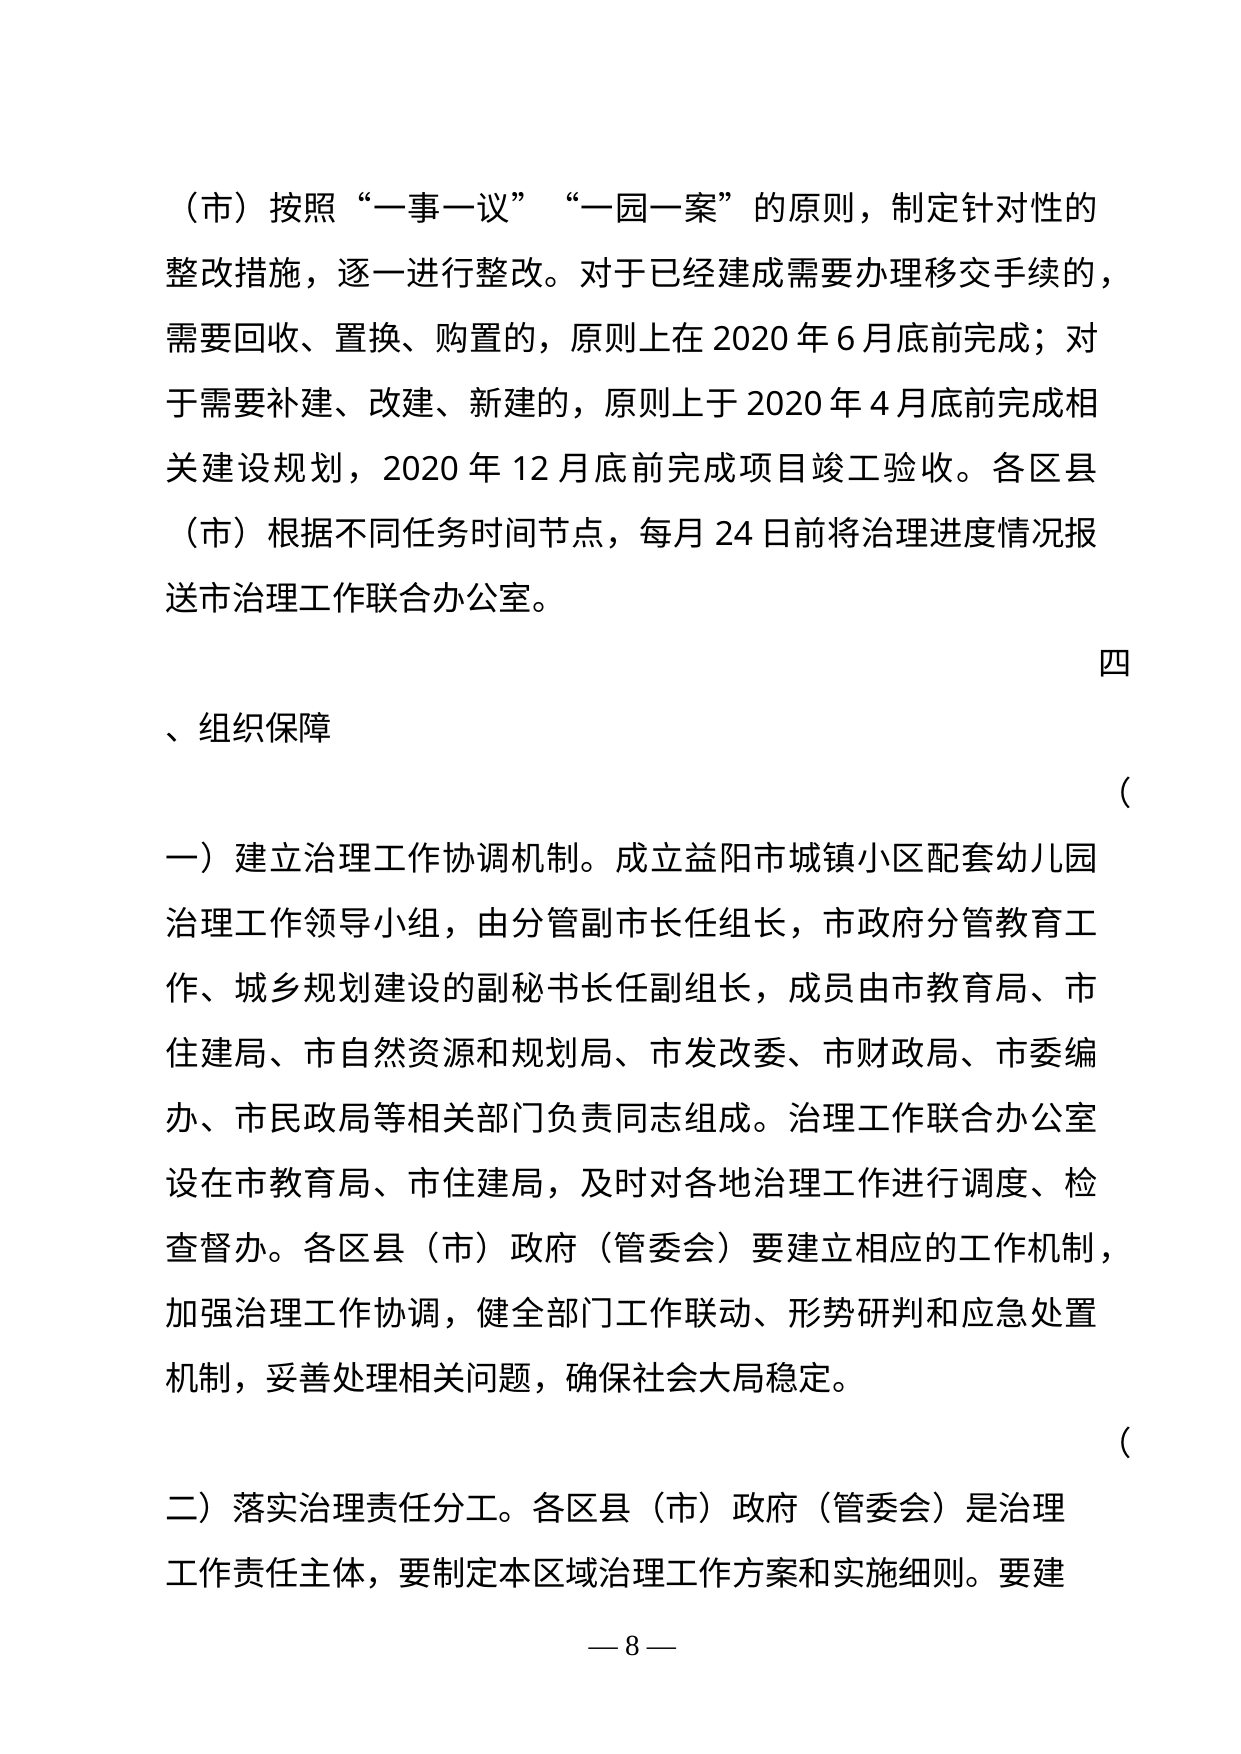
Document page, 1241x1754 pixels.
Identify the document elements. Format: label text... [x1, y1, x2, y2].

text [165, 1409, 1098, 1604]
text （一）建立治理工作协调机制。成立益阳市城镇小区配套幼儿园治理工作领导小组，由分管副市长任组长，市政府分管教育工作、城乡规划建设的副秘书长任副组长，成员由市教育局、市住建局、市自然资源和规划局、市发改委、市财政局、市委编办、市民政局等相关部门负责同志组成。治理工作联合办公室设在市教育局、市住建局，及时对各地治理工作进行调度、检查督办。各区县（市）政府（管委会）要建立相应的工作机制，加强治理工作协调，健全部门工作联动、形势研判和应急处置机制，妥善处理相关问题，确保社会大局稳定。 [165, 759, 1098, 1409]
text 四、组织保障 [165, 629, 1098, 759]
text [165, 174, 1098, 629]
